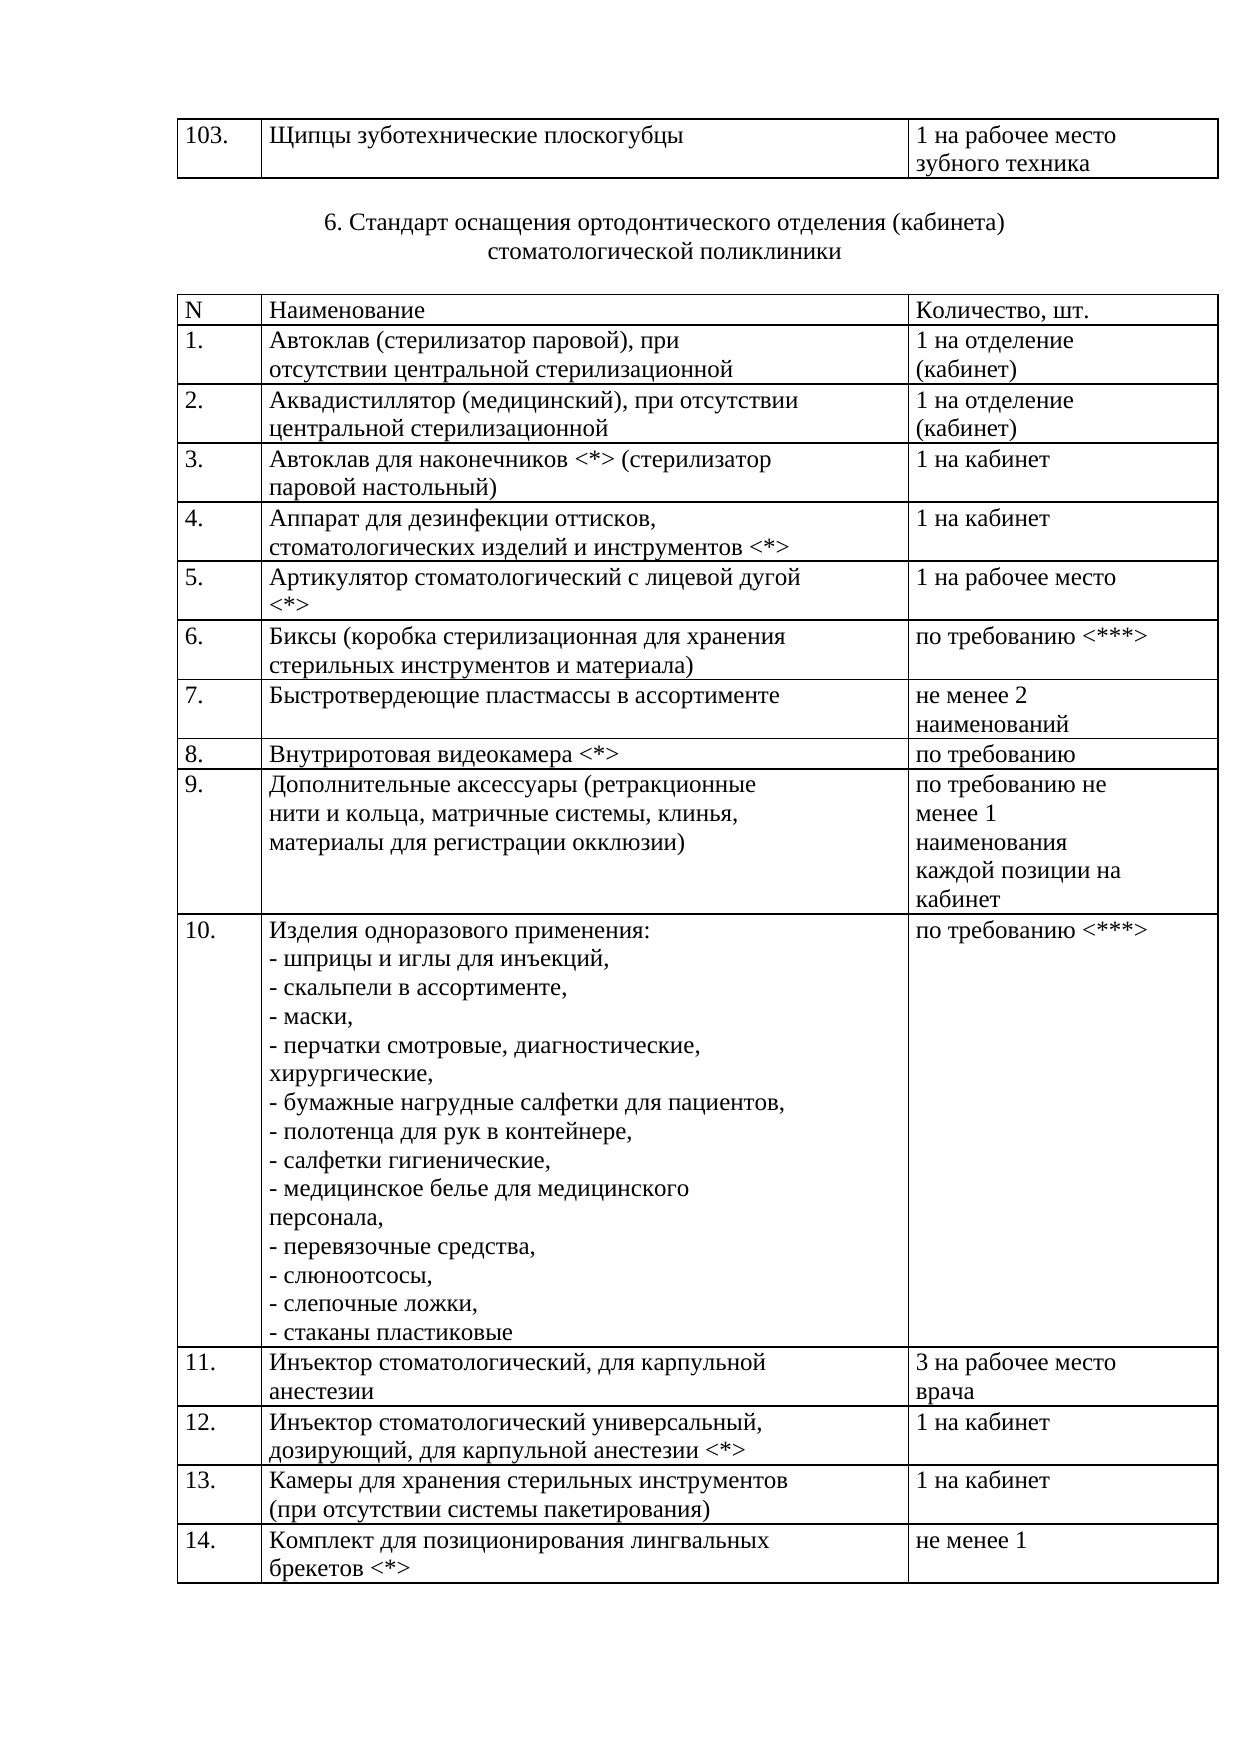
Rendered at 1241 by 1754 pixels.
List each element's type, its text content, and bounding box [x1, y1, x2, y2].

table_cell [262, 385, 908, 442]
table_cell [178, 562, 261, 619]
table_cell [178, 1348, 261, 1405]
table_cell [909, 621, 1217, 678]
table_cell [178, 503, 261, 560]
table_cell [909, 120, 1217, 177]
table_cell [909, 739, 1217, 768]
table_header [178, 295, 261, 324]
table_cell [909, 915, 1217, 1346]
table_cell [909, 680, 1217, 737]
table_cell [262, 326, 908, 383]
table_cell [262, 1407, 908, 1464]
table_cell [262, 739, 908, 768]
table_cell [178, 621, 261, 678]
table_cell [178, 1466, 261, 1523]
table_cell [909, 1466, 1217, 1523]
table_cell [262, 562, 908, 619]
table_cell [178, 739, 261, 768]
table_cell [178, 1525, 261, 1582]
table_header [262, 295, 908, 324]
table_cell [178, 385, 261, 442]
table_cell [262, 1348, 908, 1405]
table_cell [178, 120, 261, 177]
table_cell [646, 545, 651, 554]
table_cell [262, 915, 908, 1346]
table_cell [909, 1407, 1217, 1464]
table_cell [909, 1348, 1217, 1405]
text стоматологической поликлиники [177, 236, 1152, 265]
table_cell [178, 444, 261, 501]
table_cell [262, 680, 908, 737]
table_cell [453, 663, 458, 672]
text 6. Стандарт оснащения ортодонтического отделения (кабинета) [177, 207, 1152, 236]
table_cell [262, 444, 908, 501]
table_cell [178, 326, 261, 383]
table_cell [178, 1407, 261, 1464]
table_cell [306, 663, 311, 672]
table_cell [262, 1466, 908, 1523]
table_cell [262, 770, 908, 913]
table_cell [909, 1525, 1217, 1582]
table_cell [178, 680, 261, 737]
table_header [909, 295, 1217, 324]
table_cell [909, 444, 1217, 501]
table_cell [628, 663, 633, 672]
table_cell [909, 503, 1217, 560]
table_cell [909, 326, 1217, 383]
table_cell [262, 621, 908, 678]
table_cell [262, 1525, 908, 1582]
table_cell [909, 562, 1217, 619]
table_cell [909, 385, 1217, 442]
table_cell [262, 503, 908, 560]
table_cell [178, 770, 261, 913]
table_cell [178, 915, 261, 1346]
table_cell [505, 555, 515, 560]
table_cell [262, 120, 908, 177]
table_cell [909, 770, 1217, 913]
